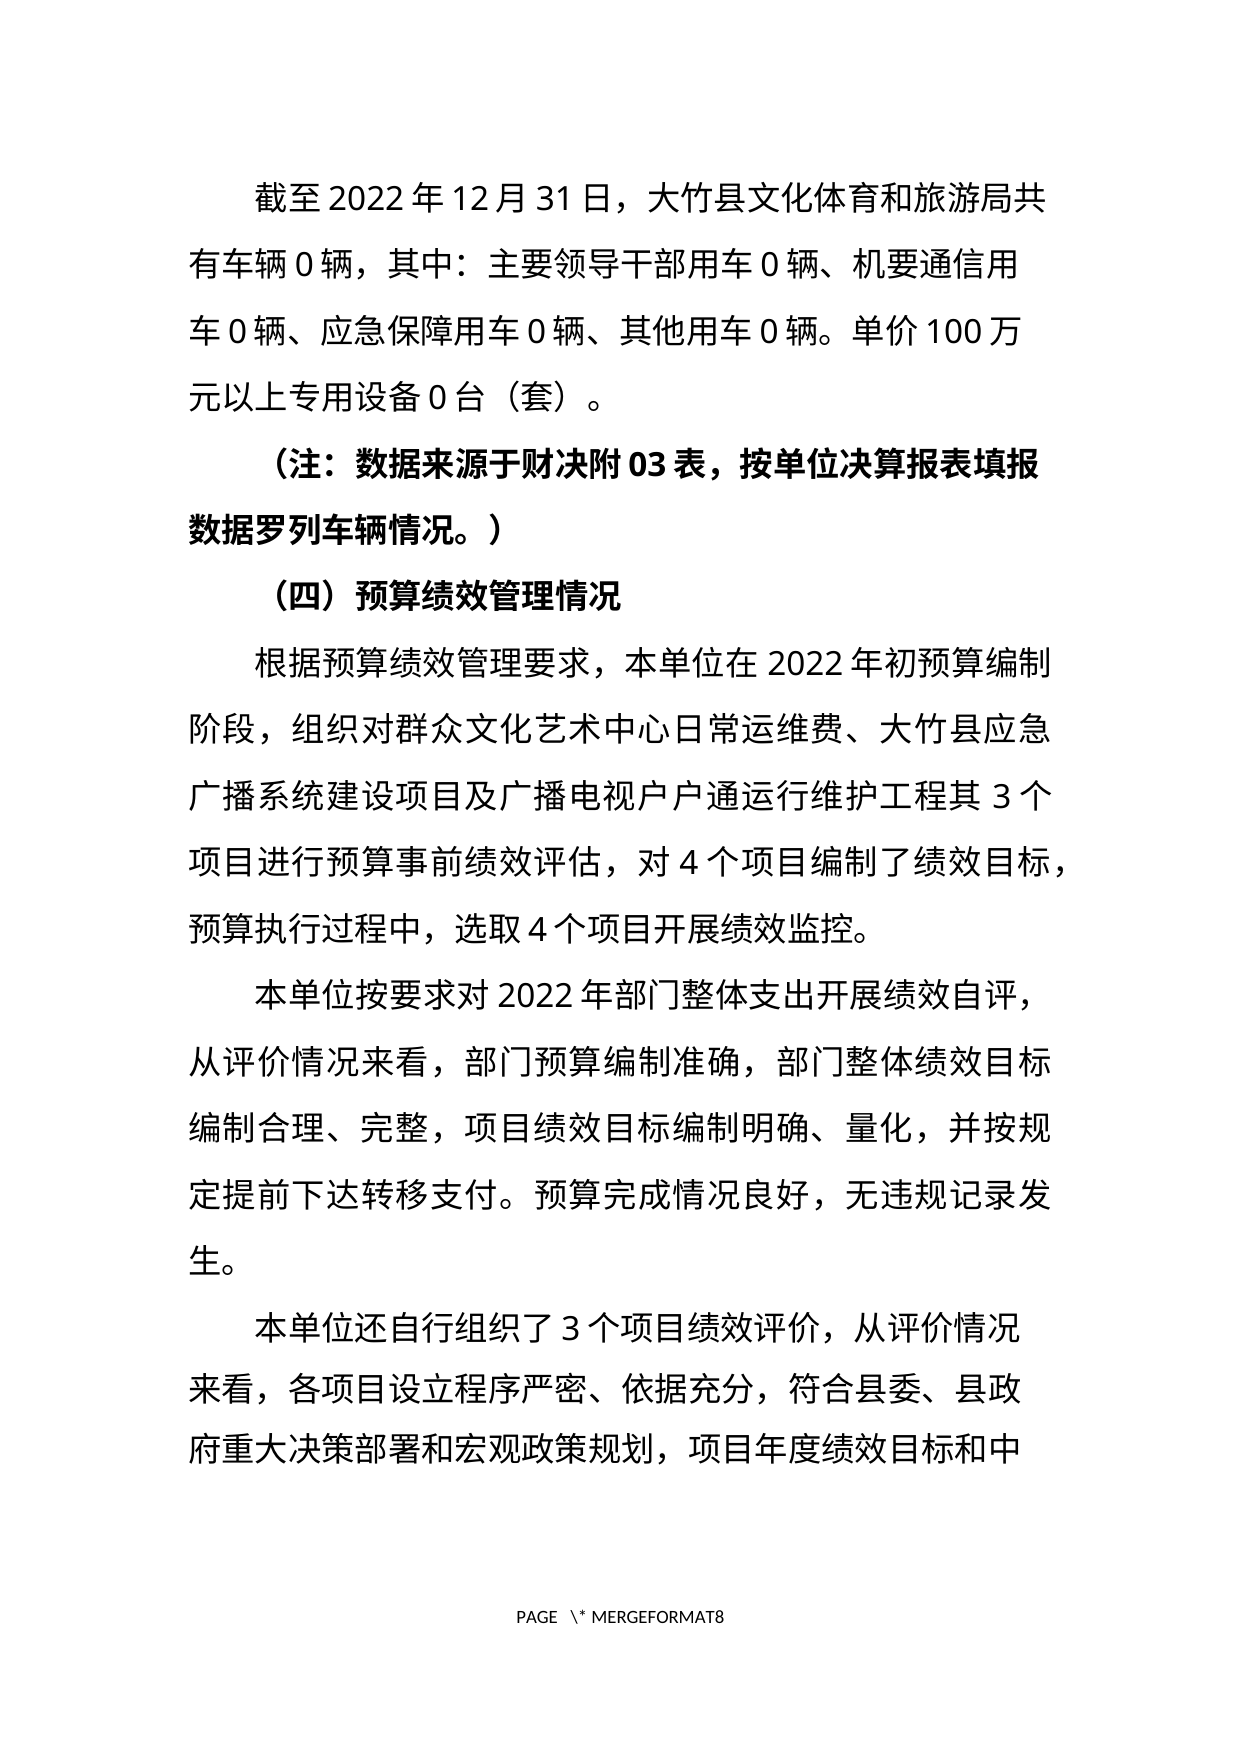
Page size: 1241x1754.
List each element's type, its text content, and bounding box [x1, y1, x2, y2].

text 截至2022年12月31日，大竹县文化体育和旅游局共有车辆0辆，其中：主要领导干部用车0辆、机要通信用车0辆、应急保障用车0辆、其他用车0辆。单价100万元以上专用设备0台（套）。 [188, 162, 1052, 428]
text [188, 1292, 1052, 1473]
text （四）预算绩效管理情况 [188, 561, 1052, 628]
text （注：数据来源于财决附03表，按单位决算报表填报数据罗列车辆情况。） [188, 428, 1052, 561]
text 根据预算绩效管理要求，本单位在2022年初预算编制阶段，组织对群众文化艺术中心日常运维费、大竹县应急广播系统建设项目及广播电视户户通运行维护工程其3个项目进行预算事前绩效评估，对4个项目编制了绩效目标，预算执行过程中，选取4个项目开展绩效监控。 [188, 628, 1052, 960]
text 本单位按要求对2022年部门整体支出开展绩效自评，从评价情况来看，部门预算编制准确，部门整体绩效目标编制合理、完整，项目绩效目标编制明确、量化，并按规定提前下达转移支付。预算完成情况良好，无违规记录发生。 [188, 960, 1052, 1292]
